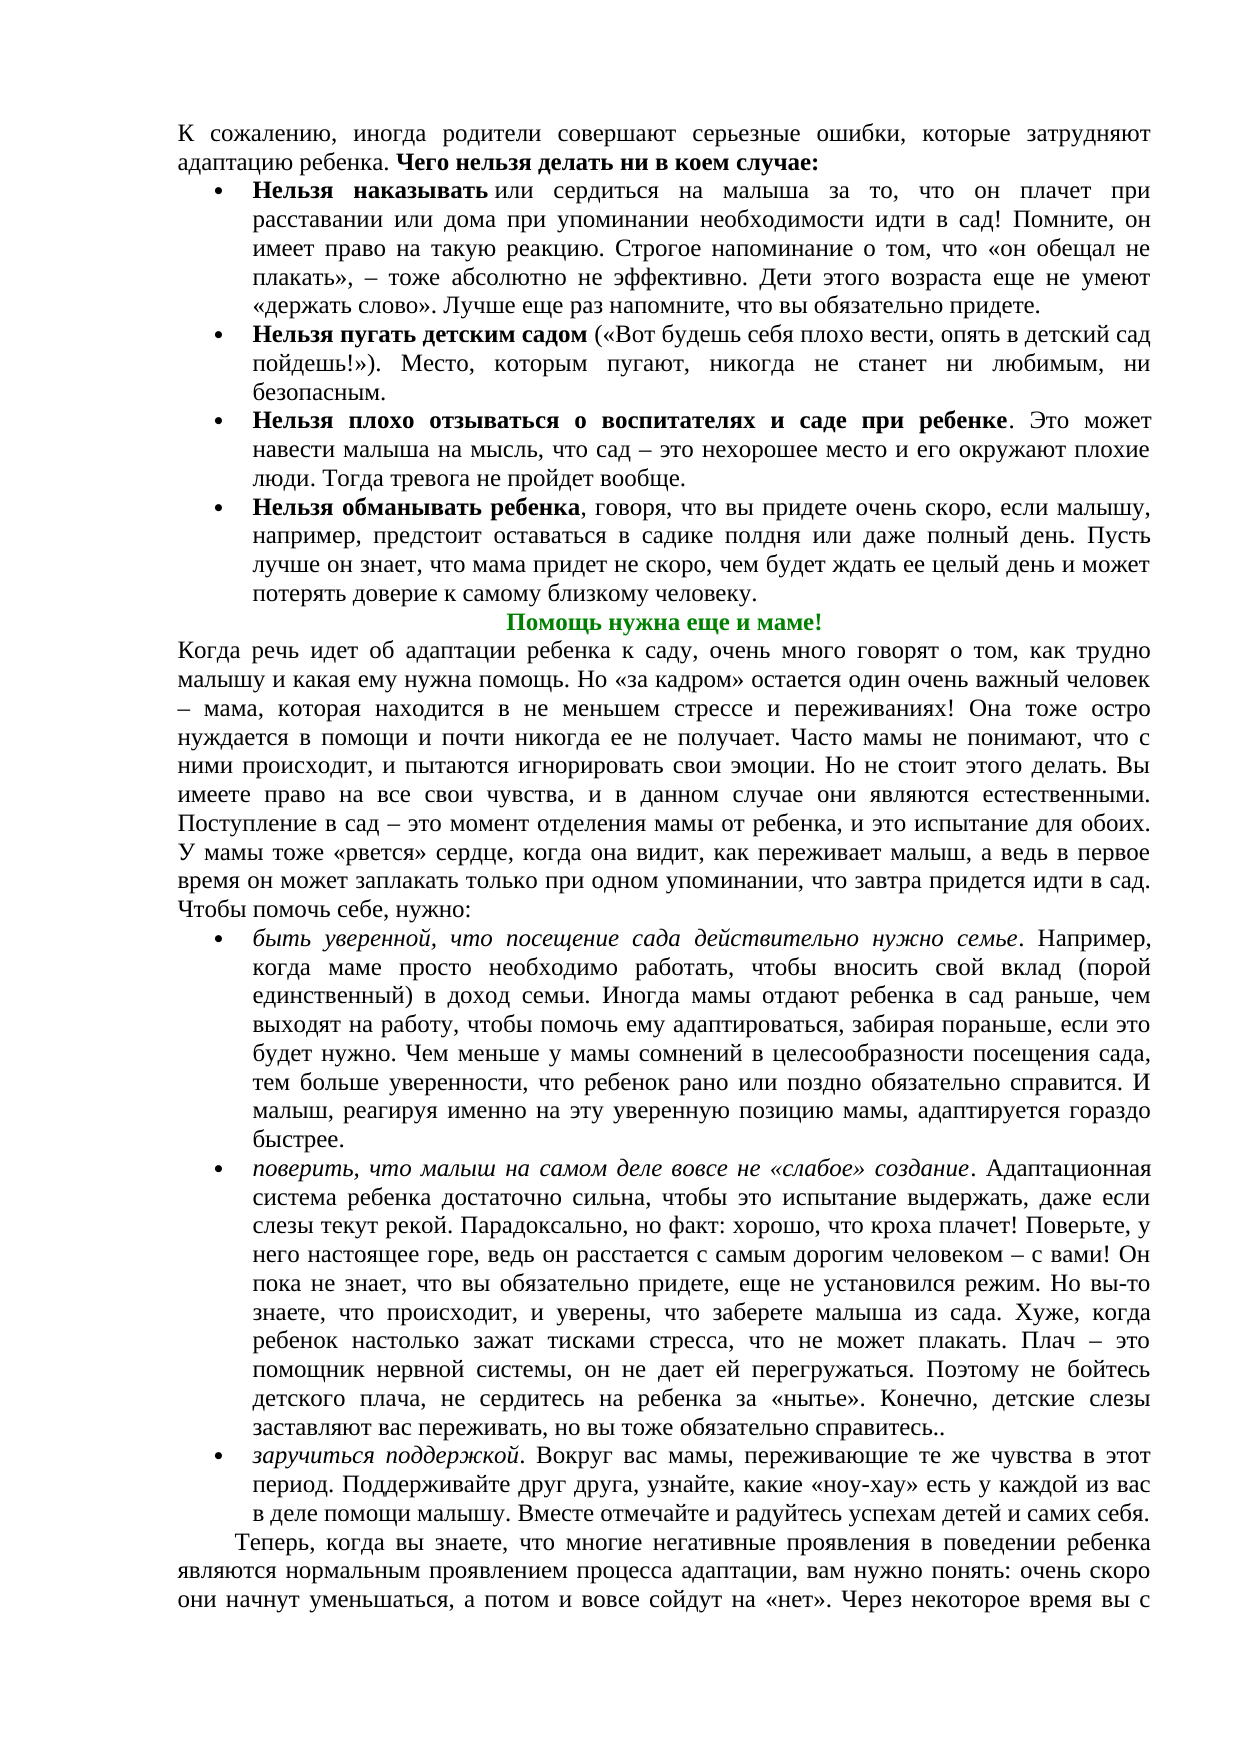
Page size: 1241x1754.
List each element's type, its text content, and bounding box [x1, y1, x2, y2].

list быть уверенной, что посещение сада действительно нужно семье. Например, когда маме просто необходимо работать, чтобы вносить свой вклад (порой единственный) в доход семьи. Иногда мамы отдают ребенка в сад раньше, чем выходят на работу, чтобы помочь ему адаптироваться, забирая пораньше, если это будет нужно. Чем меньше у мамы сомнений в целесообразности посещения сада, тем больше уверенности, что ребенок рано или поздно обязательно справится. И малыш, реагируя именно на эту уверенную позицию мамы, адаптируется гораздо быстрее. [215, 923, 1152, 1153]
text К сожалению, иногда родители совершают серьезные ошибки, которые затрудняют адаптацию ребенка. Чего нельзя делать ни в коем случае: [177, 118, 1152, 176]
list Нельзя плохо отзываться о воспитателях и саде при ребенке. Это может навести малыша на мысль, что сад – это нехорошее место и его окружают плохие люди. Тогда тревога не пройдет вообще. [215, 406, 1152, 492]
list заручиться поддержкой. Вокруг вас мамы, переживающие те же чувства в этот период. Поддерживайте друг друга, узнайте, какие «ноу-хау» есть у каждой из вас в деле помощи малышу. Вместе отмечайте и радуйтесь успехам детей и самих себя. [215, 1441, 1152, 1527]
text Помощь нужна еще и маме! [177, 607, 1152, 636]
list поверить, что малыш на самом деле вовсе не «слабое» создание. Адаптационная система ребенка достаточно сильна, чтобы это испытание выдержать, даже если слезы текут рекой. Парадоксально, но факт: хорошо, что кроха плачет! Поверьте, у него настоящее горе, ведь он расстается с самым дорогим человеком – с вами! Он пока не знает, что вы обязательно придете, еще не установился режим. Но вы-то знаете, что происходит, и уверены, что заберете малыша из сада. Хуже, когда ребенок настолько зажат тисками стресса, что не может плакать. Плач – это помощник нервной системы, он не дает ей перегружаться. Поэтому не бойтесь детского плача, не сердитесь на ребенка за «нытье». Конечно, детские слезы заставляют вас переживать, но вы тоже обязательно справитесь.. [215, 1153, 1152, 1441]
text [177, 1527, 1152, 1613]
list Нельзя обманывать ребенка, говоря, что вы придете очень скоро, если малышу, например, предстоит оставаться в садике полдня или даже полный день. Пусть лучше он знает, что мама придет не скоро, чем будет ждать ее целый день и может потерять доверие к самому близкому человеку. [215, 492, 1152, 607]
list Нельзя пугать детским садом («Вот будешь себя плохо вести, опять в детский сад пойдешь!»). Место, которым пугают, никогда не станет ни любимым, ни безопасным. [215, 319, 1152, 406]
list Нельзя наказывать или сердиться на малыша за то, что он плачет при расставании или дома при упоминании необходимости идти в сад! Помните, он имеет право на такую реакцию. Строгое напоминание о том, что «он обещал не плакать», – тоже абсолютно не эффективно. Дети этого возраста еще не умеют «держать слово». Лучше еще раз напомните, что вы обязательно придете. [215, 176, 1152, 319]
text Когда речь идет об адаптации ребенка к саду, очень много говорят о том, как трудно малышу и какая ему нужна помощь. Но «за кадром» остается один очень важный человек – мама, которая находится в не меньшем стрессе и переживаниях! Она тоже остро нуждается в помощи и почти никогда ее не получает. Часто мамы не понимают, что с ними происходит, и пытаются игнорировать свои эмоции. Но не стоит этого делать. Вы имеете право на все свои чувства, и в данном случае они являются естественными. Поступление в сад – это момент отделения мамы от ребенка, и это испытание для обоих. У мамы тоже «рвется» сердце, когда она видит, как переживает малыш, а ведь в первое время он может заплакать только при одном упоминании, что завтра придется идти в сад. Чтобы помочь себе, нужно: [177, 636, 1152, 923]
